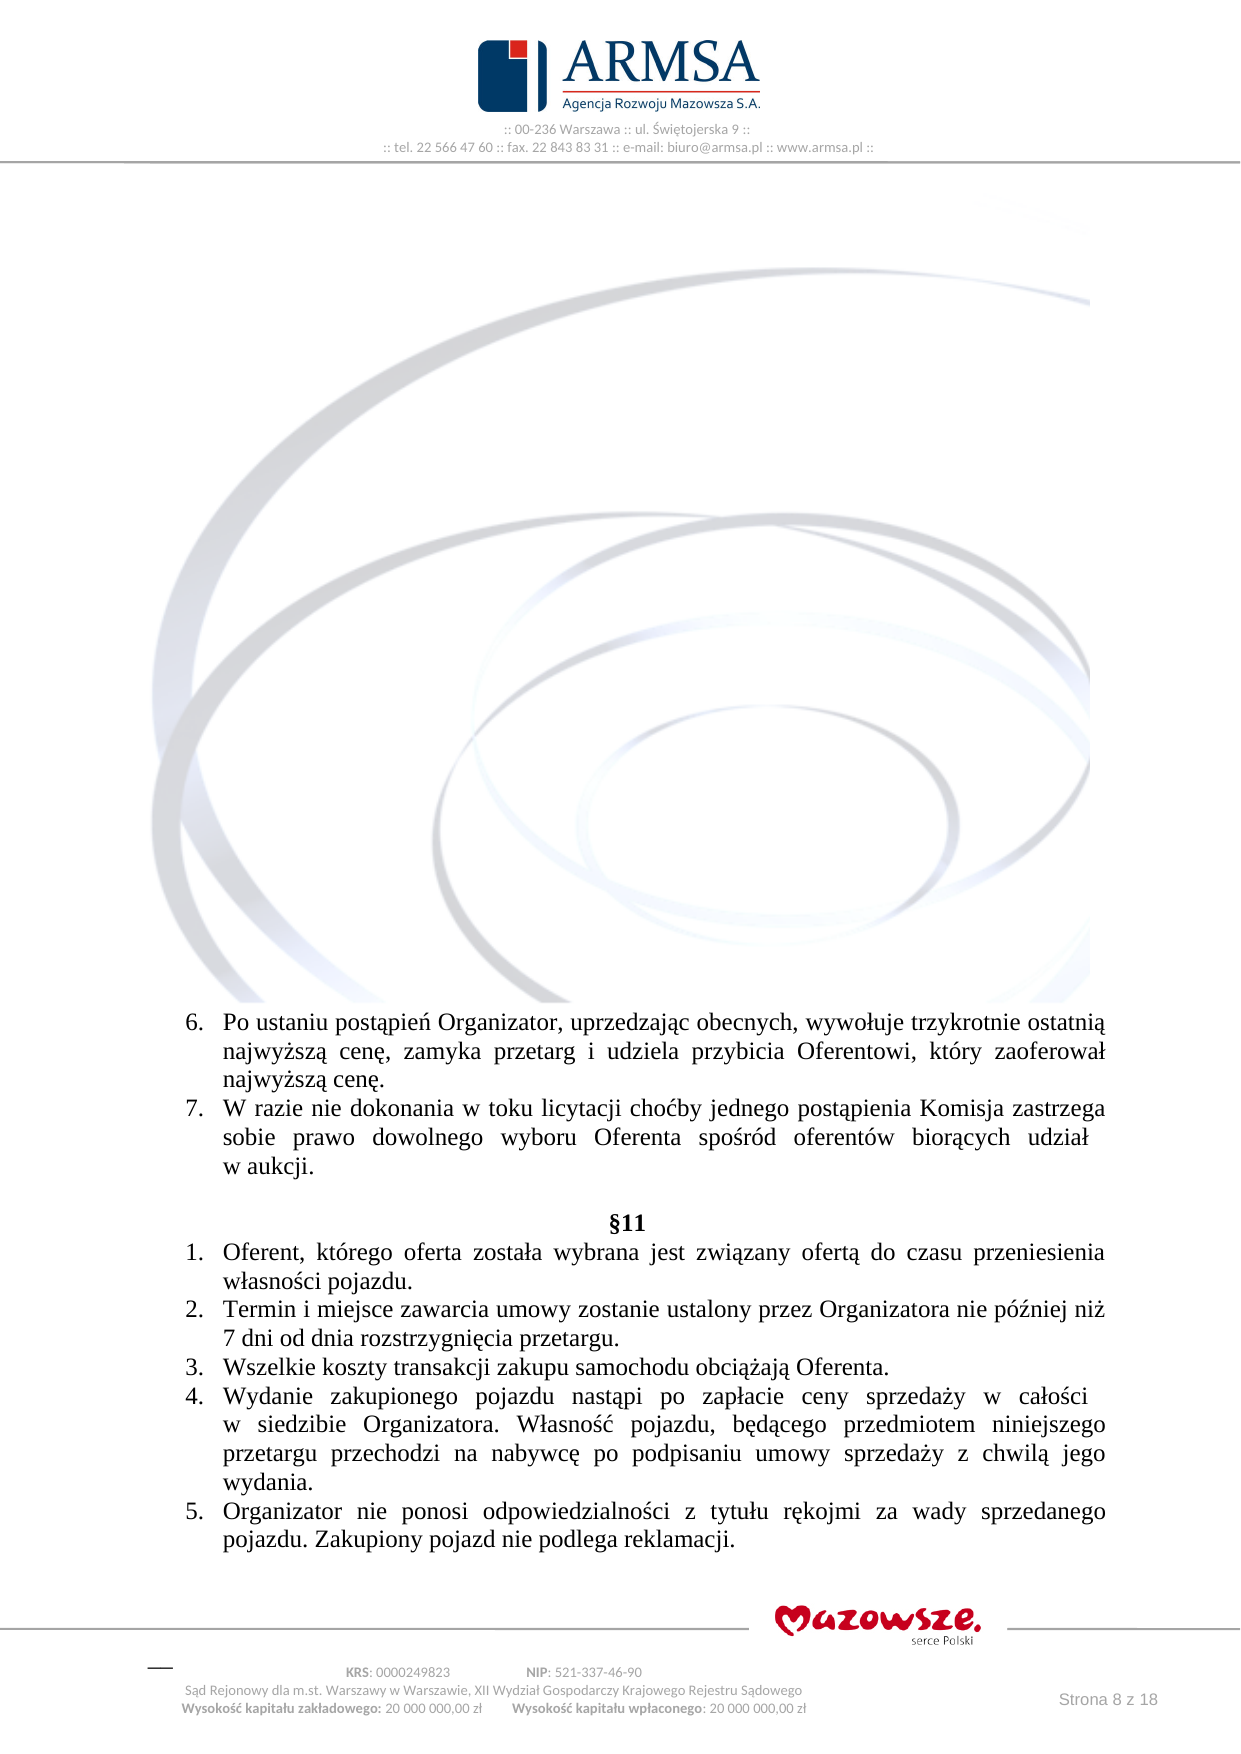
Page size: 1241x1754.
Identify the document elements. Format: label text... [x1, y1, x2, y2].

list W razie nie dokonania w toku licytacji choćby jednego postąpienia Komisja zastrzega sobie prawo dowolnego wyboru Oferenta spośród oferentów biorących udział w aukcji. [185, 1093, 1106, 1179]
list Po ustaniu postąpień Organizator, uprzedzając obecnych, wywołuje trzykrotnie ostatnią najwyższą cenę, zamyka przetarg i udziela przybicia Oferentowi, który zaoferował najwyższą cenę. [185, 1007, 1106, 1093]
list Oferent, którego oferta została wybrana jest związany ofertą do czasu przeniesienia własności pojazdu. [185, 1237, 1106, 1294]
list Wydanie zakupionego pojazdu nastąpi po zapłacie ceny sprzedaży w całości w siedzibie Organizator Własność pojazdu, będącego przedmiotem niniejszego przetargu przechodzi na nabywcę po podpisaniu umowy sprzedaży z chwilą jego wydani [185, 1381, 1106, 1496]
picture [478, 40, 760, 112]
list Termin i miejsce zawarcia umowy zostanie ustalony przez Organizatora nie później niż 7 dni od dnia rozstrzygnięcia przetargu. [185, 1294, 1106, 1352]
text §11 [148, 1208, 1106, 1237]
list Wszelkie koszty transakcji zakupu samochodu obciążają Oferent [185, 1352, 1106, 1381]
list Organizator nie ponosi odpowiedzialności z tytułu rękojmi za wady sprzedanego pojazdu. Zakupiony pojazd nie podlega reklamacji. [185, 1496, 1106, 1553]
picture [766, 1591, 989, 1650]
